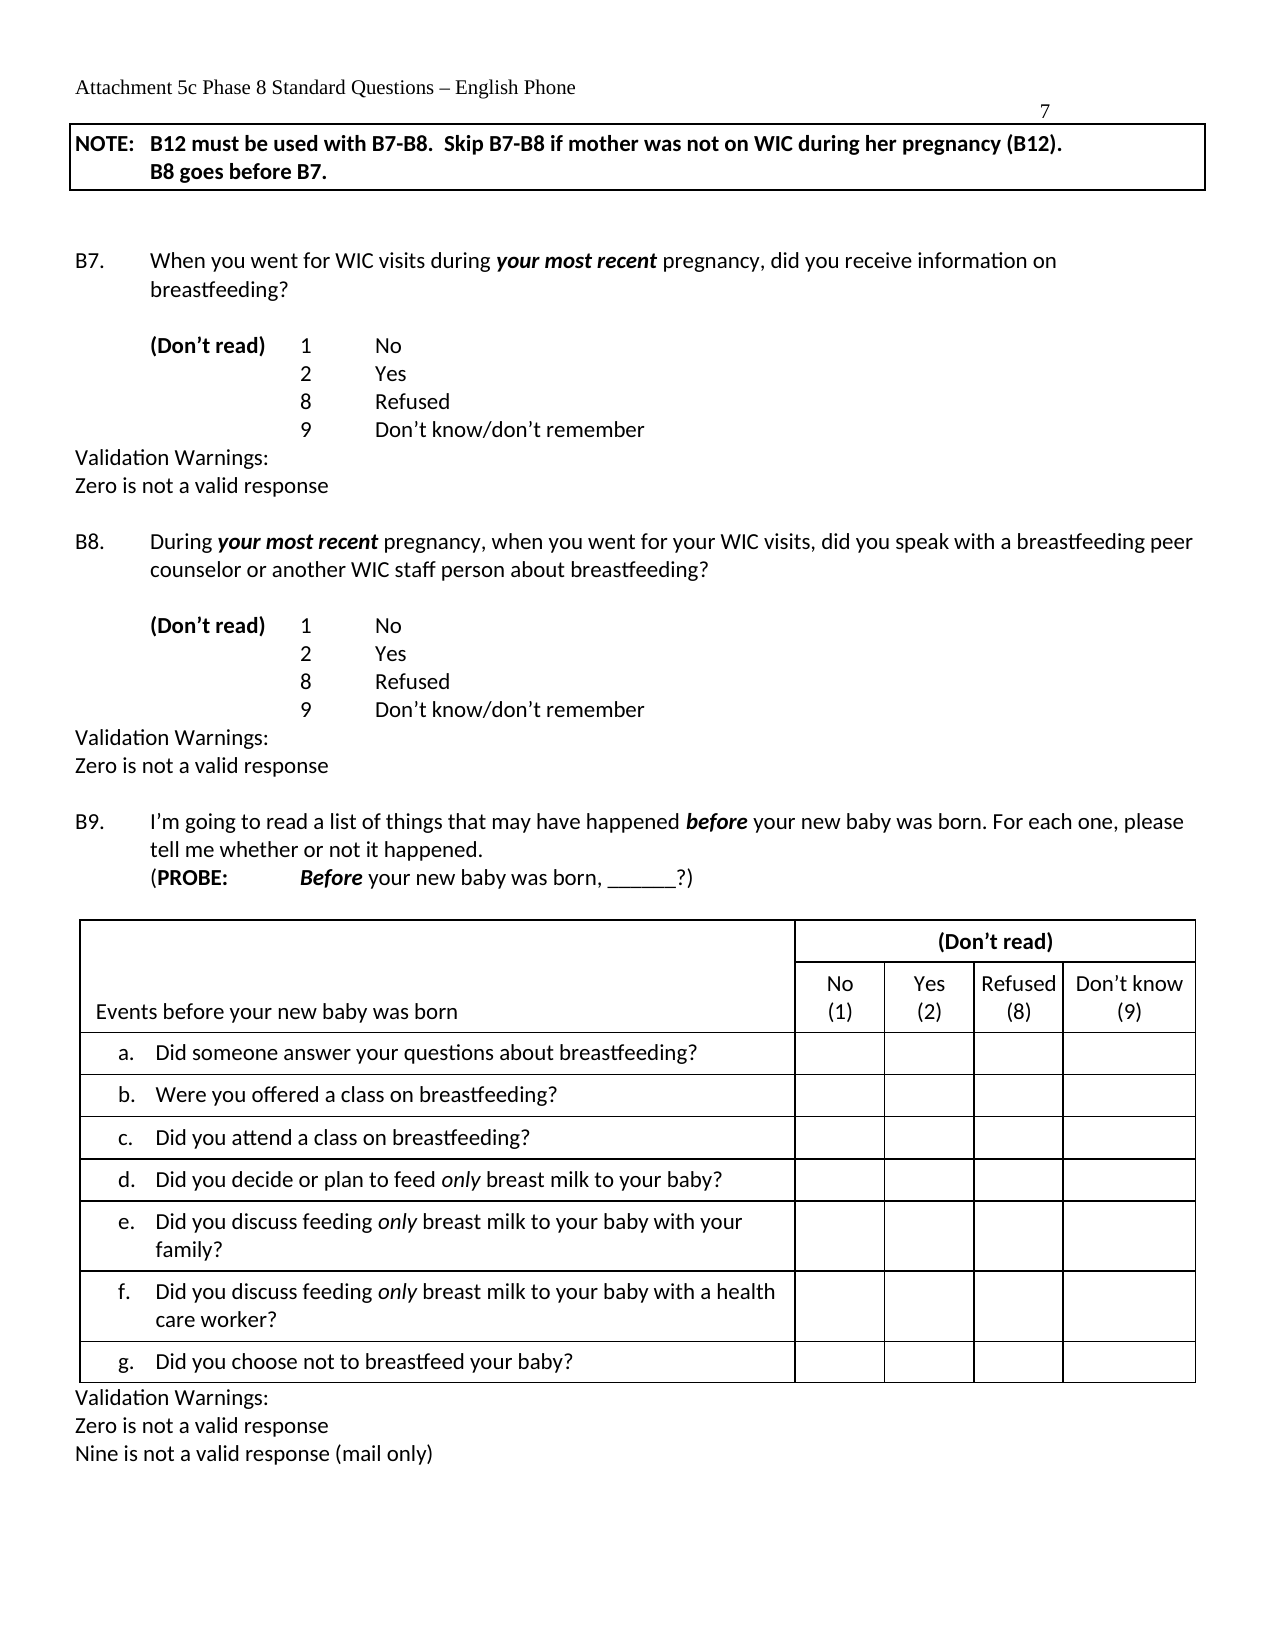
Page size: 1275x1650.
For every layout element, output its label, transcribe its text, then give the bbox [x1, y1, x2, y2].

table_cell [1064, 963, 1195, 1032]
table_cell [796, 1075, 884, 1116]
text (Don’t read) 1 No [150, 331, 1200, 359]
text 2 Yes [300, 639, 1200, 667]
text B9. I’m going to read a list of things that may have happened before your new baby was born. For each one, please tell me whether or not it happened. [75, 807, 1200, 863]
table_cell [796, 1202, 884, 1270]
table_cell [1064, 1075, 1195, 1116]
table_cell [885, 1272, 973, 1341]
text B7. When you went for WIC visits during your most recent pregnancy, did you receive information on breastfeeding? [75, 247, 1200, 303]
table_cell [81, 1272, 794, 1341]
text Validation Warnings: [75, 723, 1200, 751]
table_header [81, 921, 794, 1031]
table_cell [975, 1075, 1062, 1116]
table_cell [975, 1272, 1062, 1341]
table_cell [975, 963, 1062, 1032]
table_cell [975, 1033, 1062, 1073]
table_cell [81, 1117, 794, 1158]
text Zero is not a valid response [75, 471, 1200, 499]
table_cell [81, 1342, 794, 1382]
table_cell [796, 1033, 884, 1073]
text 2 Yes [300, 359, 1200, 387]
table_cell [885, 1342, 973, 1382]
text (Don’t read) 1 No [150, 611, 1200, 639]
text (PROBE: Before your new baby was born, ______?) [150, 863, 1200, 891]
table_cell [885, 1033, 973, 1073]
text Validation Warnings: [75, 1383, 1200, 1411]
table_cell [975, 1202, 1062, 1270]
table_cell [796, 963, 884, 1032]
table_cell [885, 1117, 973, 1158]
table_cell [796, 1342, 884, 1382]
text 8 Refused [300, 387, 1200, 415]
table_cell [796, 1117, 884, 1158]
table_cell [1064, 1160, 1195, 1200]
text Zero is not a valid response [75, 1411, 1200, 1439]
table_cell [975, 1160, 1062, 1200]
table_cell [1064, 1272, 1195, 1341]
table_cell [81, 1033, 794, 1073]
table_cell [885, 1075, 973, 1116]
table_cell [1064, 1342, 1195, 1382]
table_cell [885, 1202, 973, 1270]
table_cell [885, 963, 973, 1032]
text NOTE: B12 must be used with B7-B8. Skip B7-B8 if mother was not on WIC during her pregnancy (B12). [71, 125, 1204, 151]
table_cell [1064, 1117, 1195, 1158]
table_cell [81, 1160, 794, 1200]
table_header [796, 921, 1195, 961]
text B8. During your most recent pregnancy, when you went for your WIC visits, did you speak with a breastfeeding peer counselor or another WIC staff person about breastfeeding? [75, 527, 1200, 583]
text Validation Warnings: [75, 443, 1200, 471]
text Zero is not a valid response [75, 751, 1200, 779]
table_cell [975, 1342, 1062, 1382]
text Nine is not a valid response (mail only) [75, 1439, 1200, 1467]
text 9 Don’t know/don’t remember [300, 415, 1200, 443]
text 8 Refused [300, 667, 1200, 695]
text B8 goes before B7. [71, 151, 1204, 189]
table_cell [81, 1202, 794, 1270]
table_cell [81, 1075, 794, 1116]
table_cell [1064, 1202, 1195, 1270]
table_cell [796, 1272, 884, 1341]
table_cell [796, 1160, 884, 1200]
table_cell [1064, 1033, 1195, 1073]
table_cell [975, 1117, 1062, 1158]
text 9 Don’t know/don’t remember [300, 695, 1200, 723]
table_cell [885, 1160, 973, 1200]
